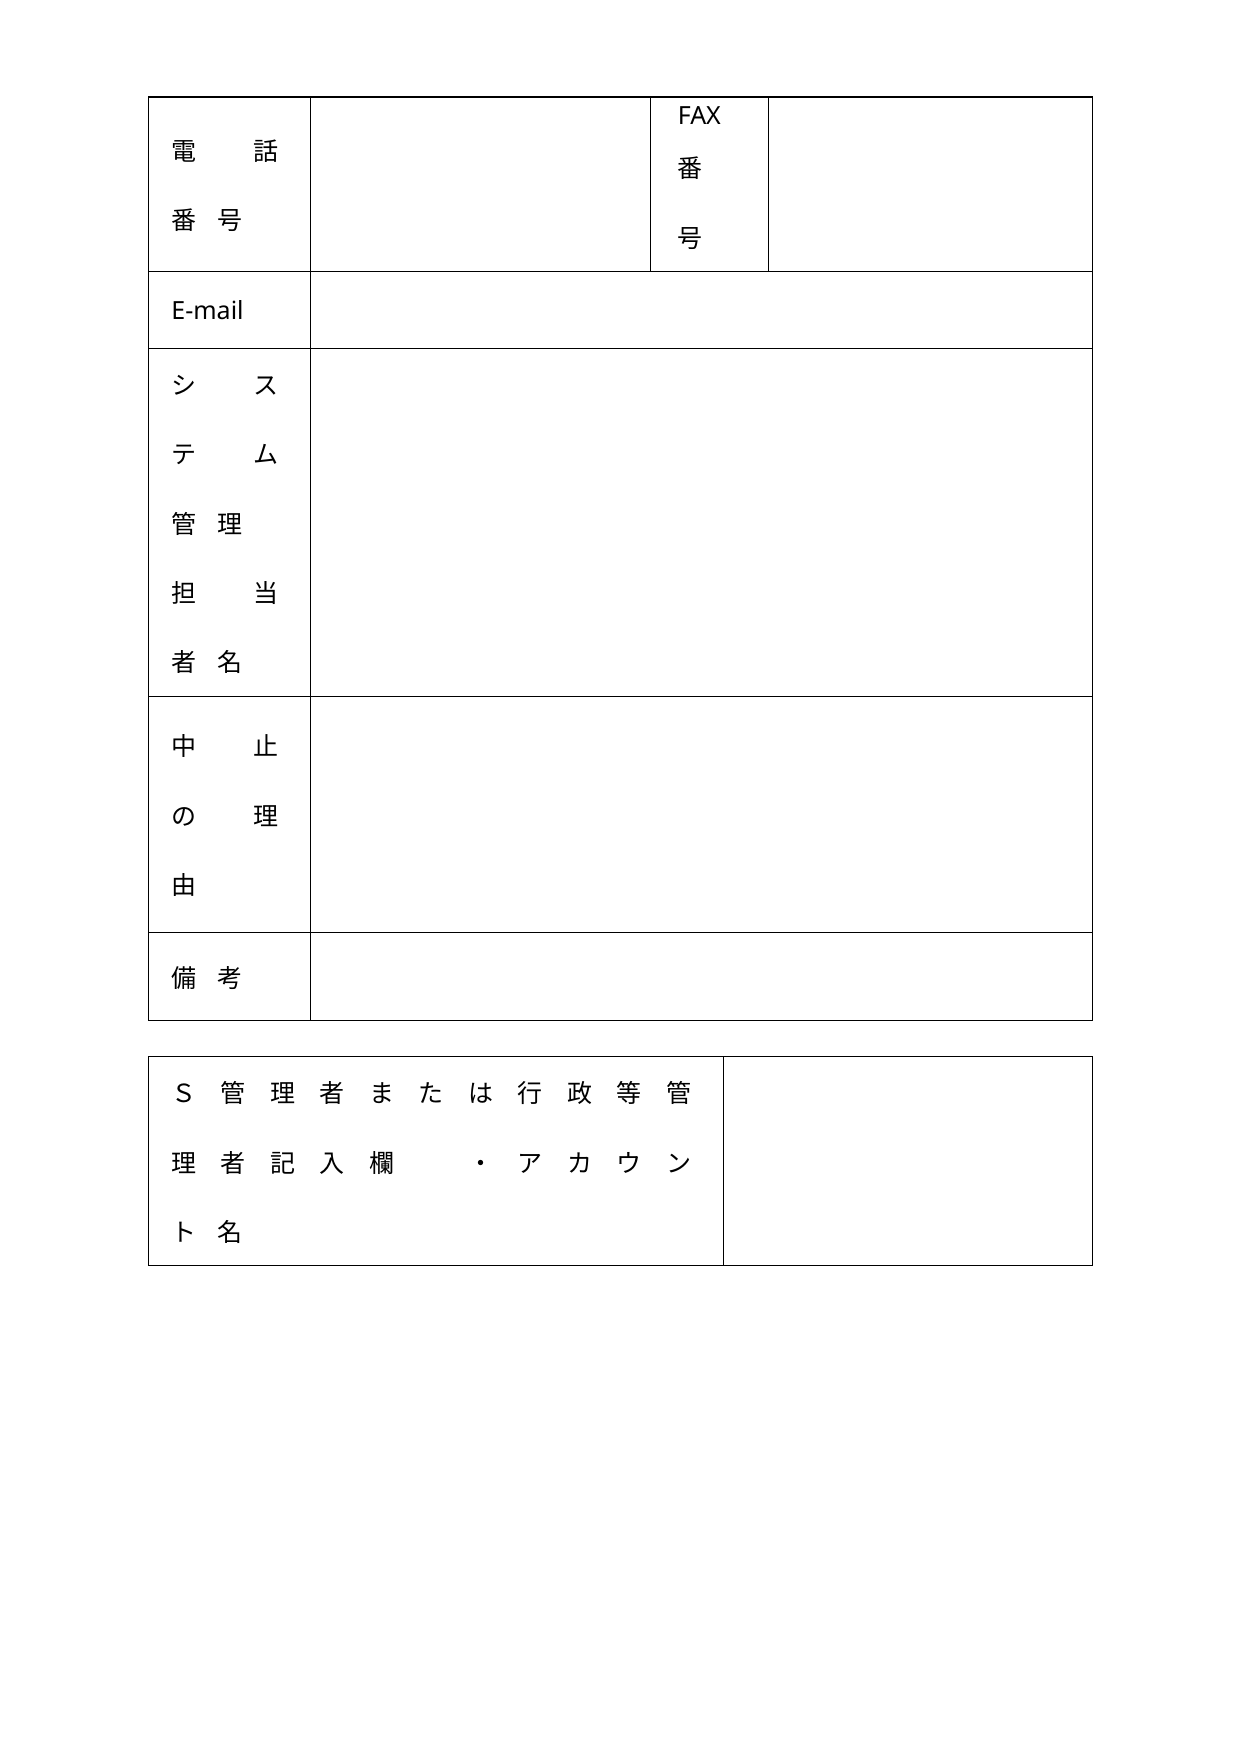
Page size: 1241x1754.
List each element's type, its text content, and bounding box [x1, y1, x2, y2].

table_cell [311, 349, 1092, 696]
table_header [724, 1057, 1092, 1265]
table_cell 電話番号 [149, 98, 310, 271]
table_cell [769, 98, 1092, 271]
table_cell [311, 272, 1092, 348]
table_cell 中止の理由 [149, 697, 310, 932]
table_cell 備考 [149, 933, 310, 1020]
table_header Ｓ管理者または行政等管理者記入欄 ・アカウント名 [149, 1057, 723, 1265]
table_cell [311, 933, 1092, 1020]
table_cell E-mail [149, 272, 310, 348]
table_cell FAX番号 [651, 98, 768, 271]
table_cell [311, 697, 1092, 932]
table_cell システム管理 担当者名 [149, 349, 310, 696]
table_cell [311, 98, 650, 271]
